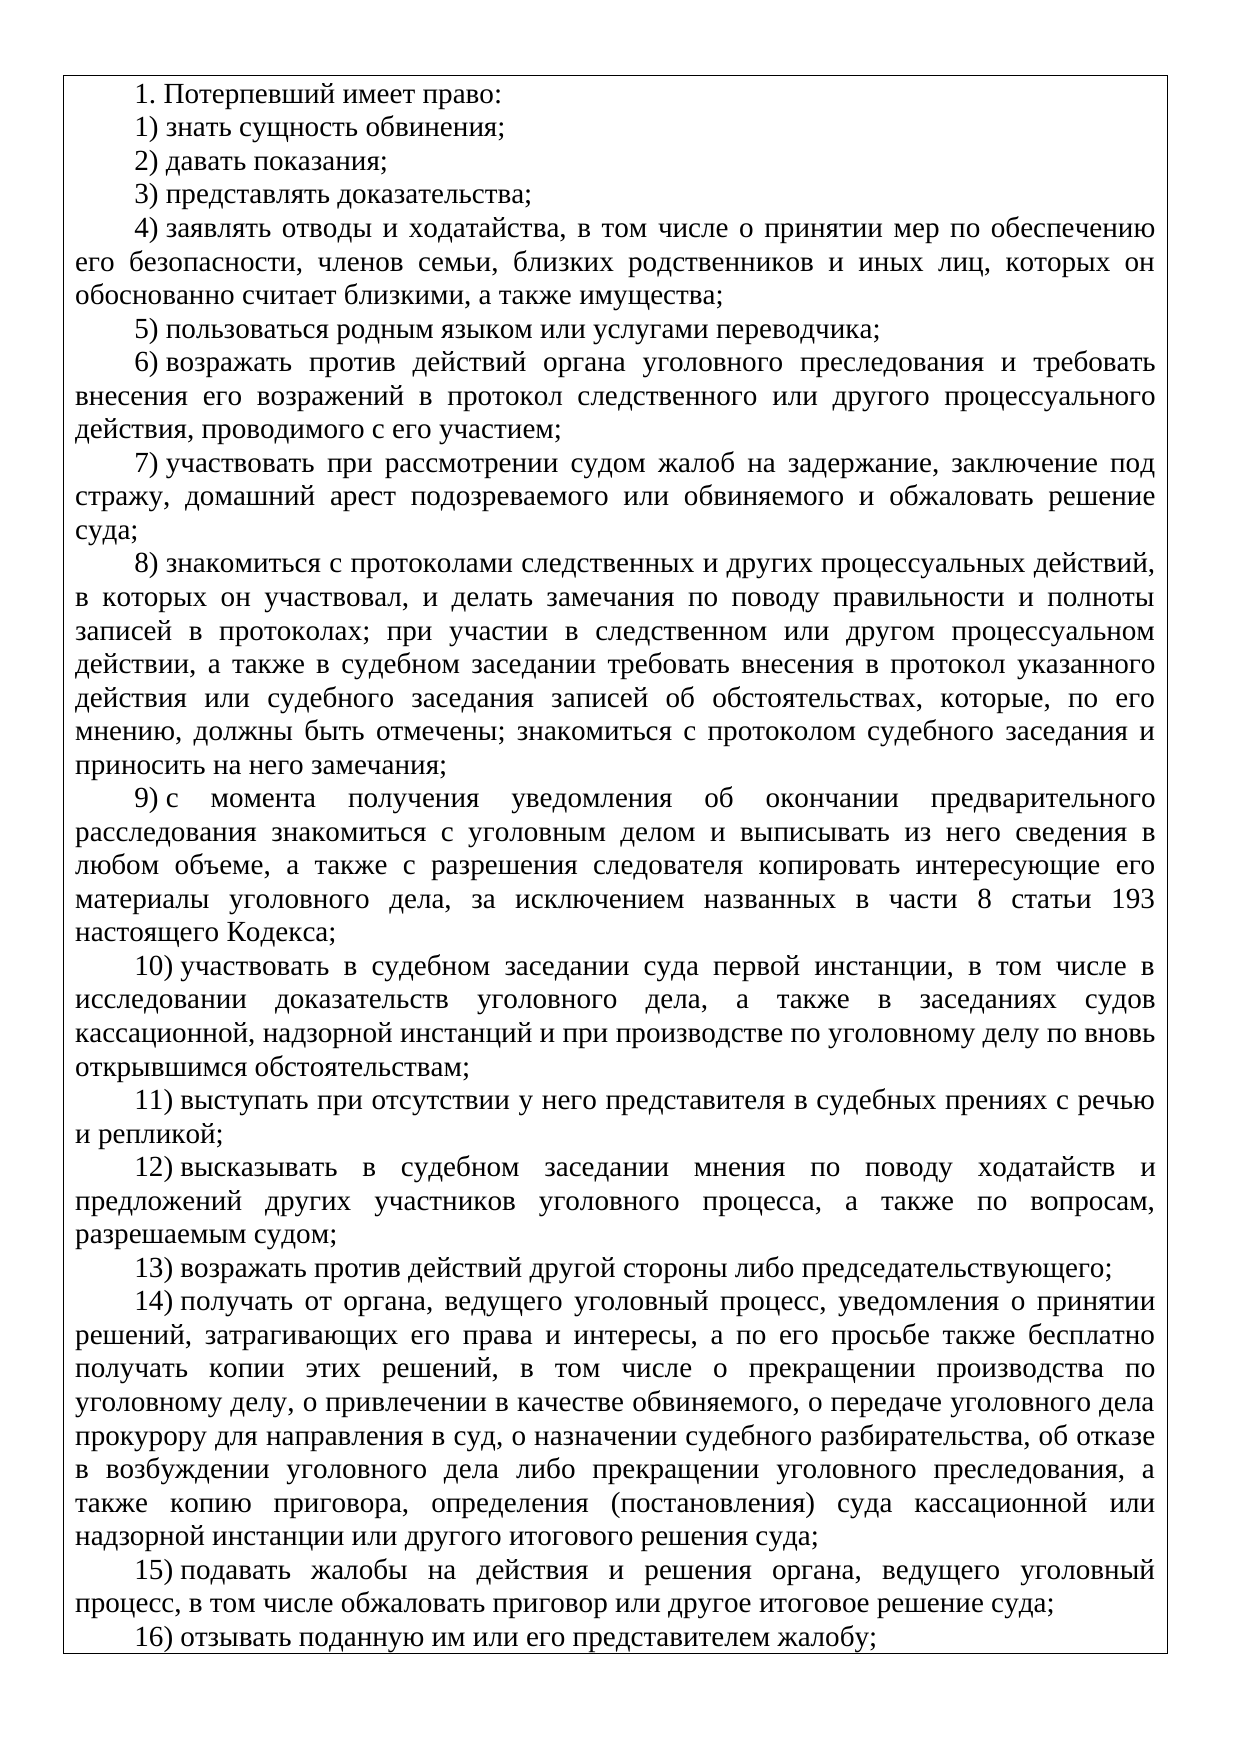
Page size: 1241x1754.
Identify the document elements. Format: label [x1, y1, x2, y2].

table_header [64, 76, 1167, 1652]
